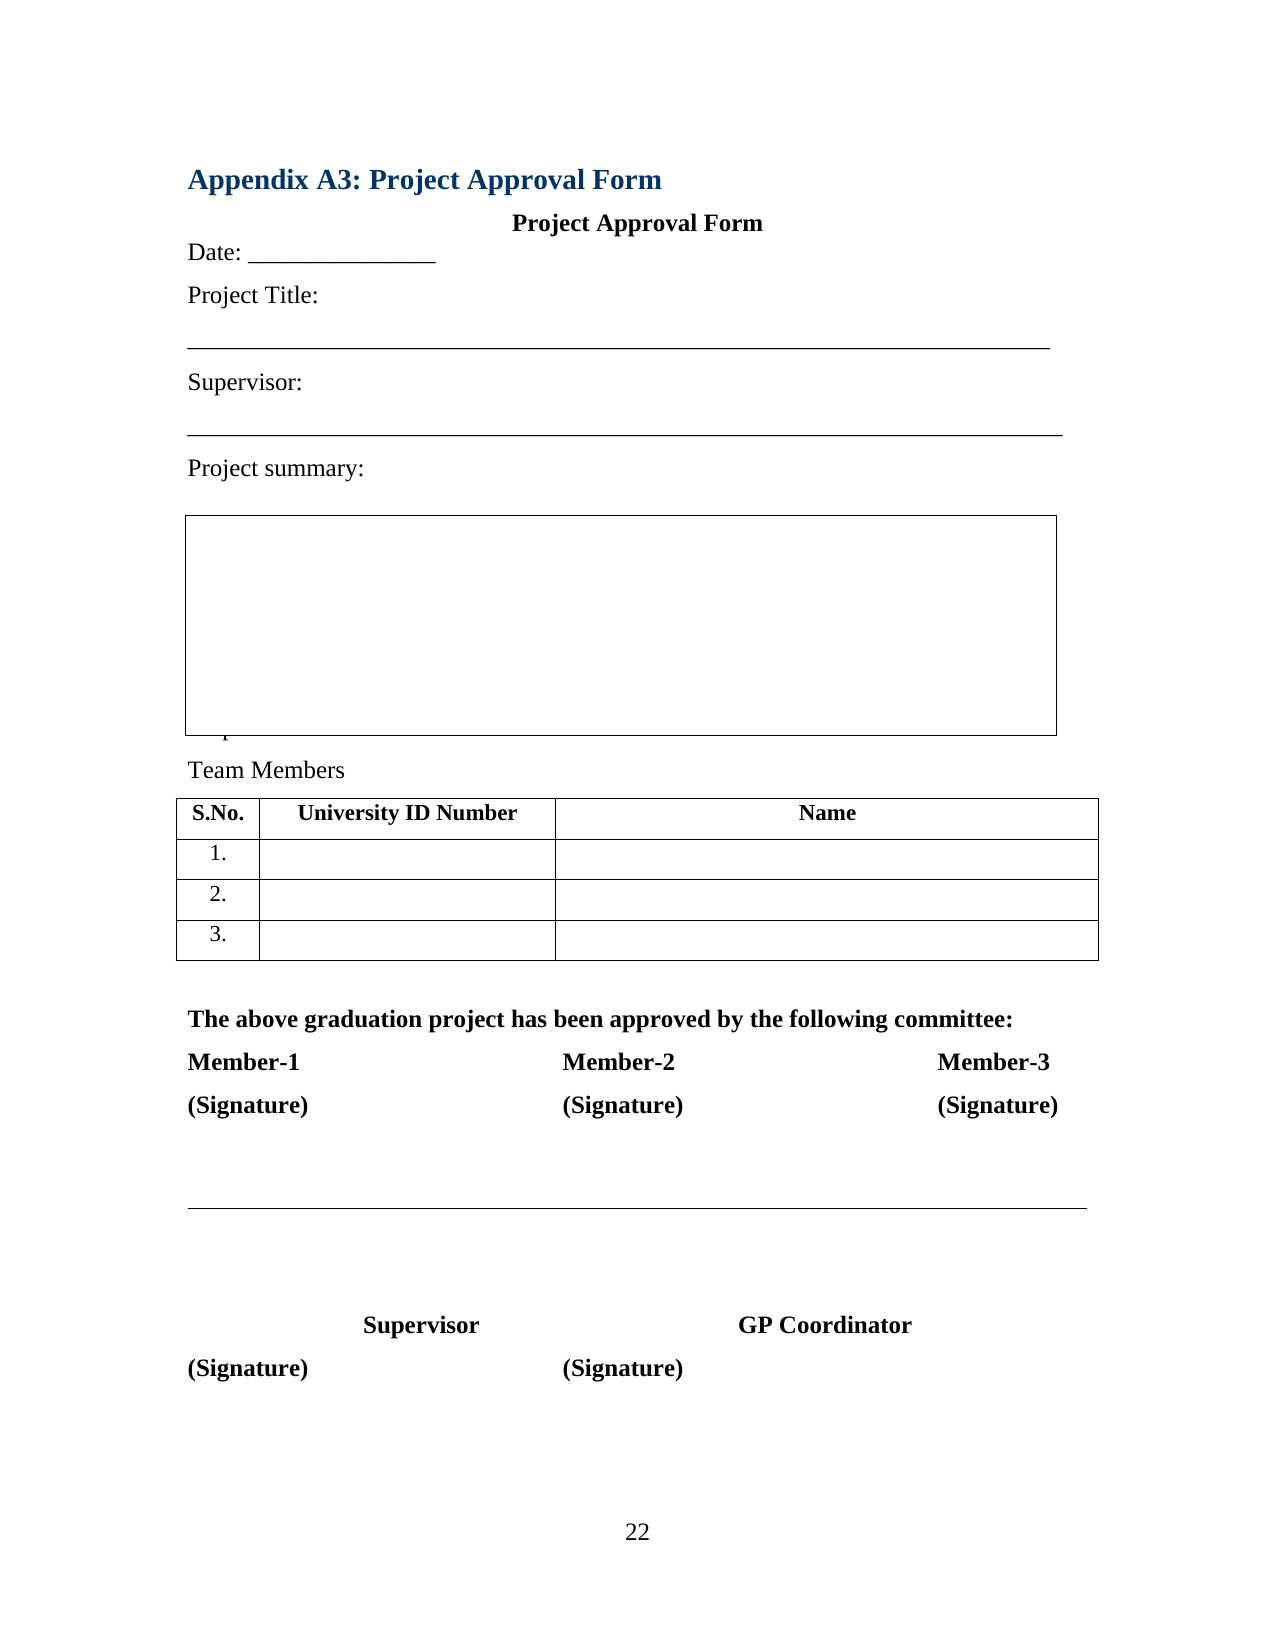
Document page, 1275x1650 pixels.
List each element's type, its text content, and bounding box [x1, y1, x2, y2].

text Supervisor: ______________________________________________________________________ [187, 367, 1087, 438]
text (Signature) (Signature) (Signature) [187, 1090, 1087, 1119]
text Project summary: [187, 453, 1087, 482]
text Team Members [187, 755, 1087, 783]
table_cell [260, 921, 555, 960]
text Project Title: _____________________________________________________________________ [187, 280, 1087, 352]
text (Signature) (Signature) [187, 1353, 1087, 1382]
table_cell [556, 921, 1098, 960]
text The above graduation project has been approved by the following committee: [187, 1004, 1087, 1033]
table_cell 3. [177, 921, 259, 960]
table_cell [556, 840, 1098, 879]
table_cell 1. [177, 840, 259, 879]
text Supervisor GP Coordinator [187, 1310, 1087, 1338]
table_header S.No. [177, 799, 259, 838]
table_cell 2. [177, 880, 259, 919]
table_cell [556, 880, 1098, 919]
table_header Name [556, 799, 1098, 838]
table_cell [260, 840, 555, 879]
table_cell [260, 880, 555, 919]
subtitle Appendix A3: Project Approval Form [187, 162, 1087, 196]
text Member-1 Member-2 Member-3 [187, 1047, 1087, 1076]
text Date: _______________ [187, 237, 1087, 266]
text Project Approval Form [187, 208, 1087, 237]
table_header University ID Number [260, 799, 555, 838]
text Proposal Reference No.: [226, 712, 1087, 740]
